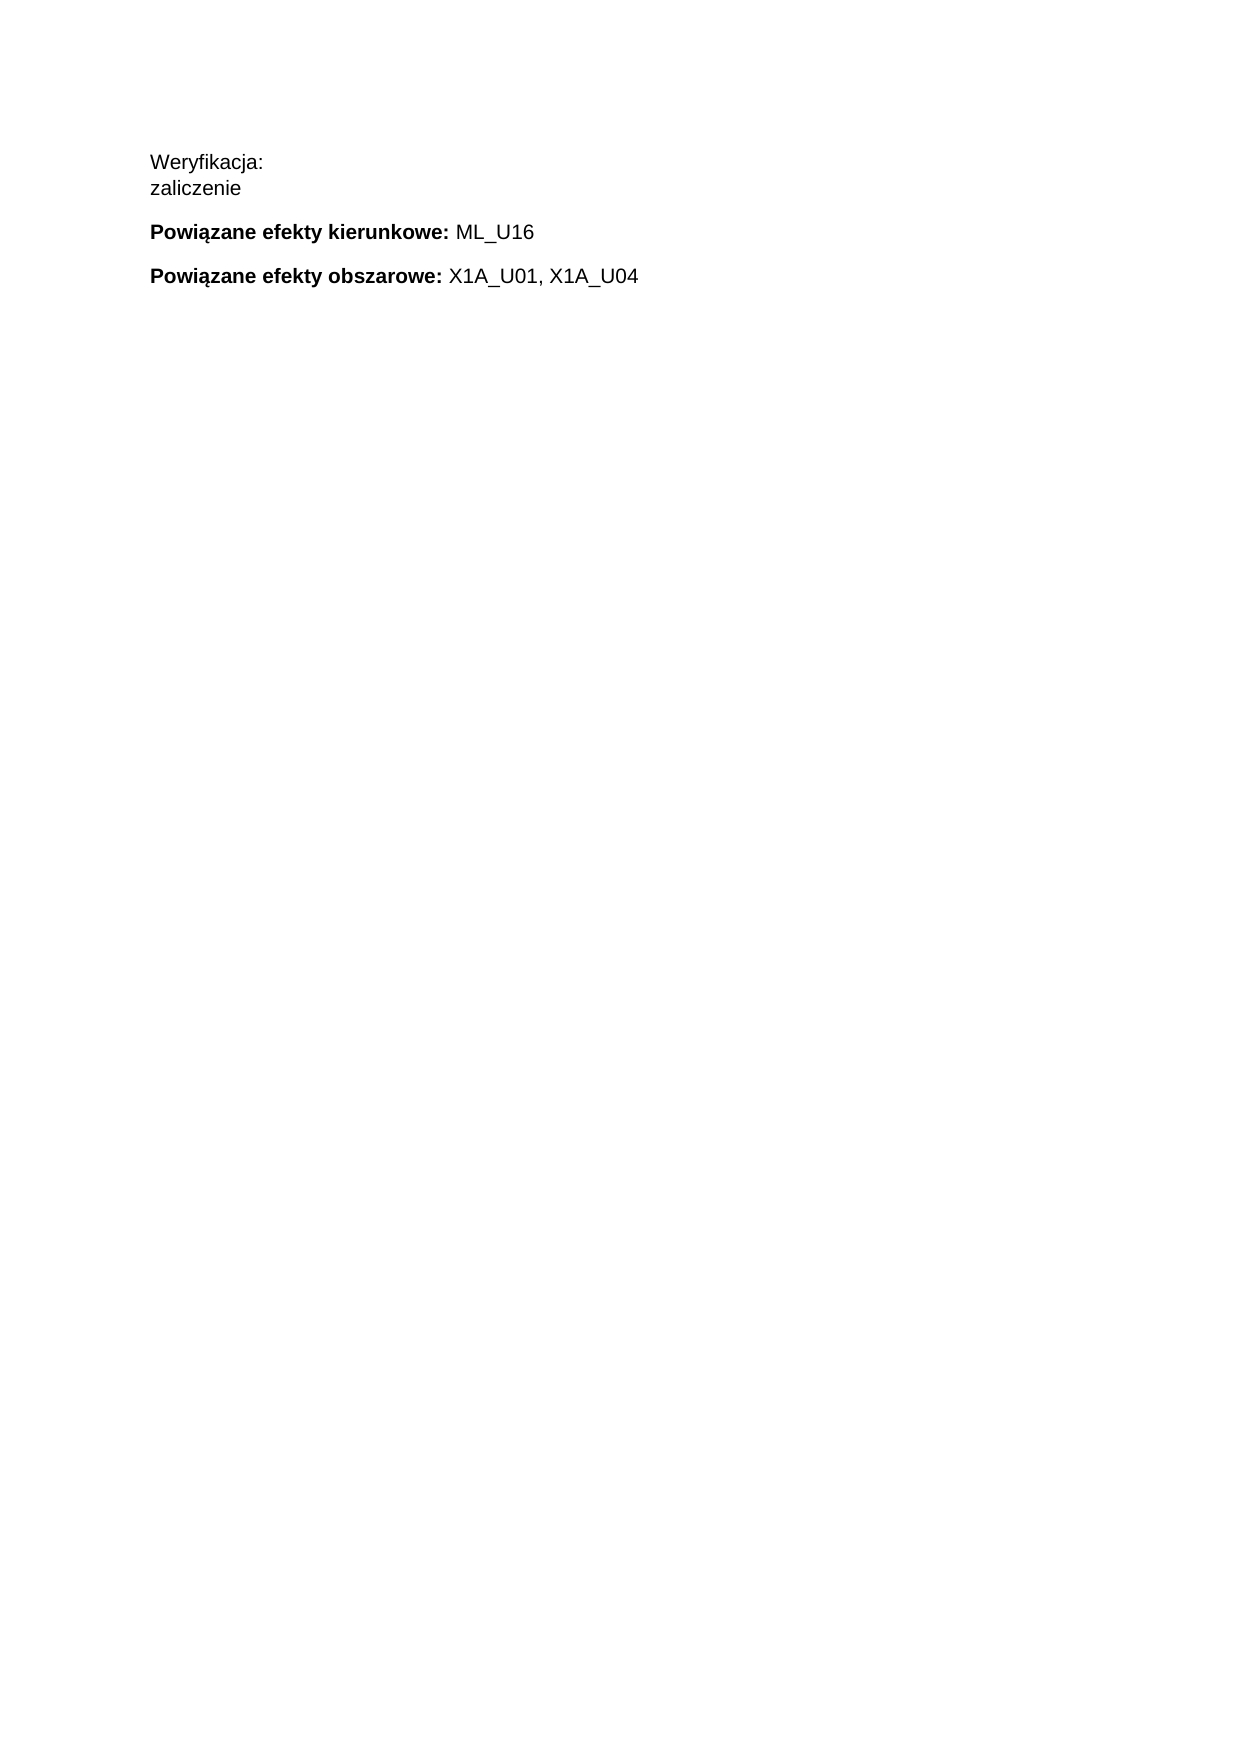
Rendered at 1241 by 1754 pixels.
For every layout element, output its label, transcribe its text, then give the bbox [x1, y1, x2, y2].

text Powiązane efekty kierunkowe: ML_U16 [150, 220, 1090, 244]
text zaliczenie [150, 176, 1090, 200]
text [150, 263, 1090, 287]
text Weryfikacja: [150, 150, 1090, 174]
